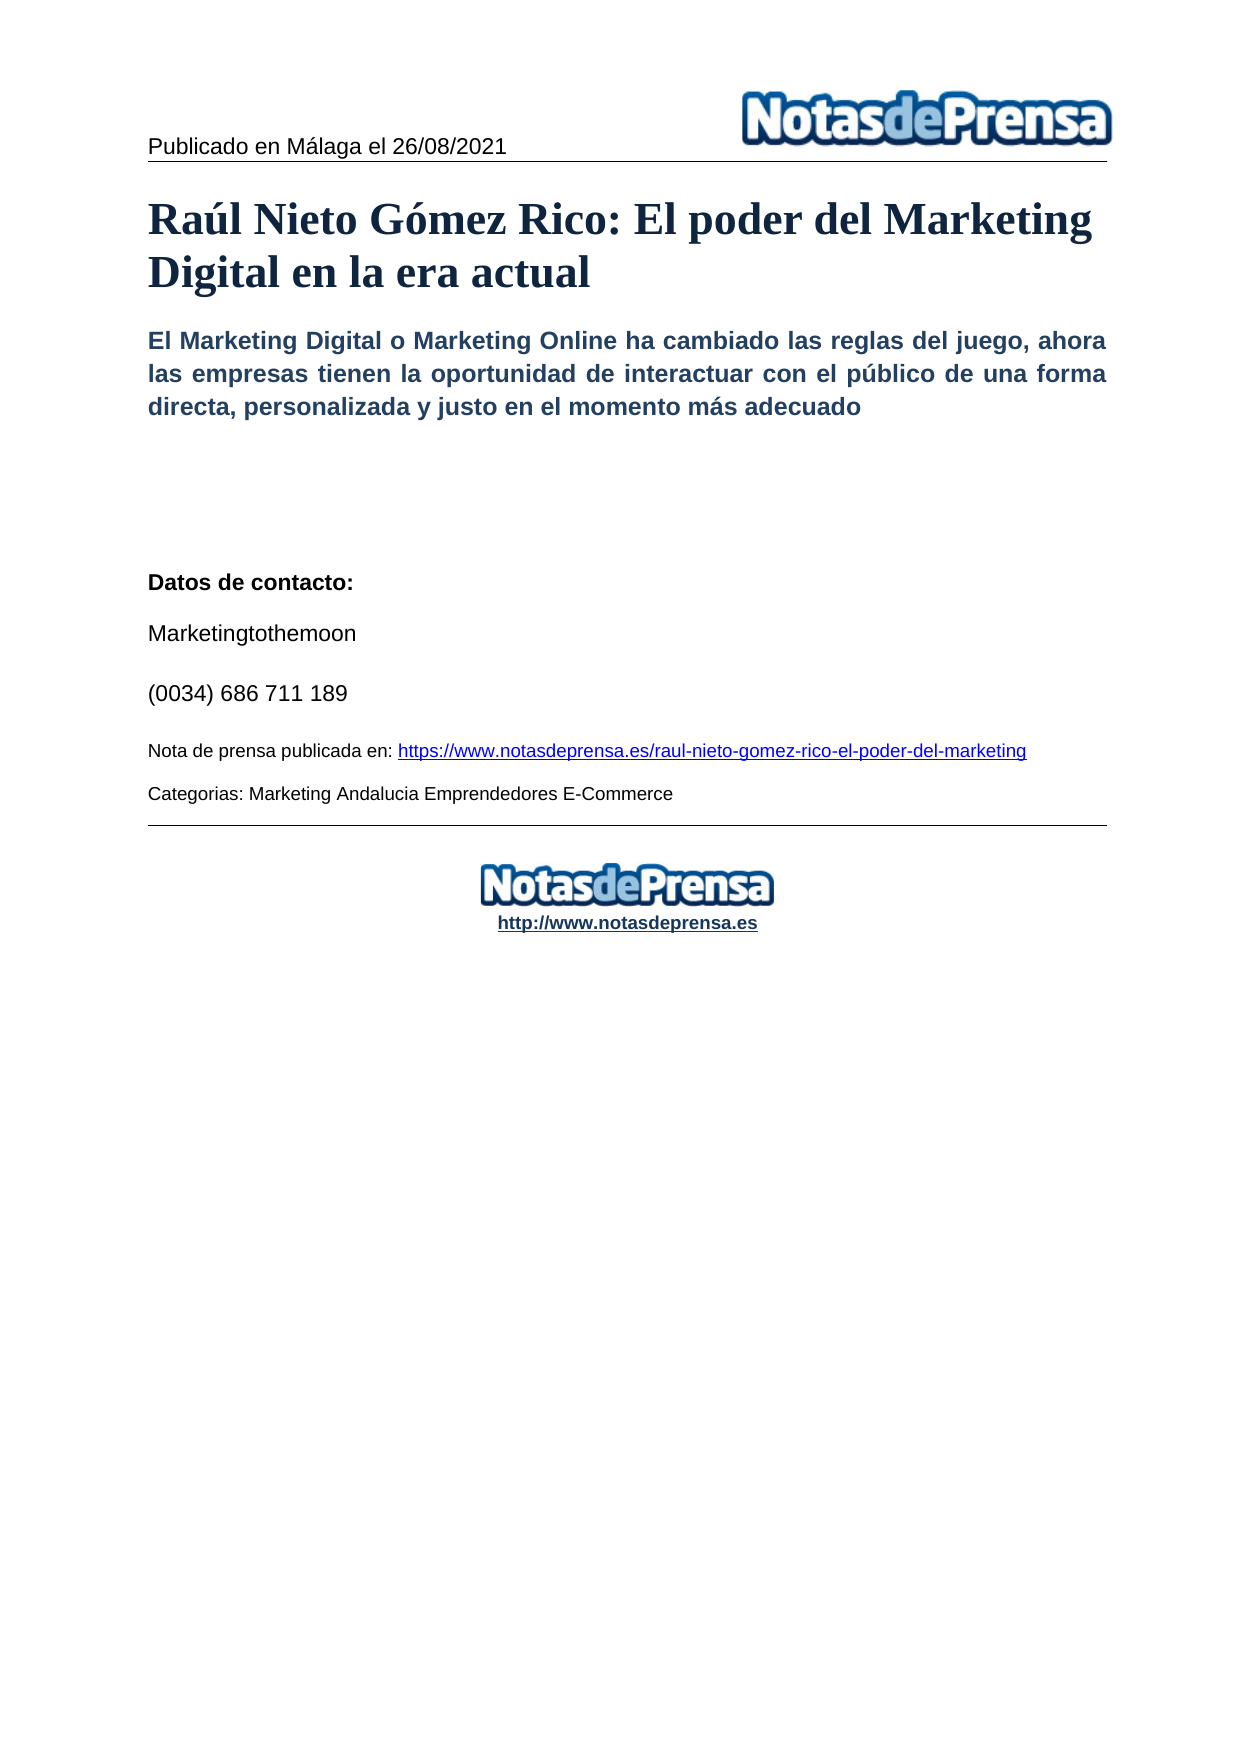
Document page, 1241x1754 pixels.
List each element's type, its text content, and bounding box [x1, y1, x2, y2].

picture [480, 862, 775, 908]
subtitle El Marketing Digital o Marketing Online ha cambiado las reglas del juego, ahora las empresas tienen la oportunidad de interactuar con el público de una forma directa, personalizada y justo en el momento más adecuado [148, 326, 1107, 421]
picture [742, 90, 1113, 148]
subtitle Raúl Nieto Gómez Rico: El poder del Marketing Digital en la era actual [148, 192, 1107, 297]
text http://www.notasdeprensa.es [148, 912, 1107, 934]
text Categorias: Marketing Andalucia Emprendedores E-Commerce [148, 783, 1107, 804]
text Datos de contacto: [148, 568, 1107, 595]
text Marketingtothemoon [148, 619, 1063, 646]
text Publicado en Málaga el 26/08/2021 [148, 133, 1107, 161]
text (0034) 686 711 189 [148, 680, 1063, 706]
text Nota de prensa publicada en: https://www.notasdeprensa.es/raul-nieto-gomez-rico-el-poder-del-marketing [148, 740, 1107, 762]
